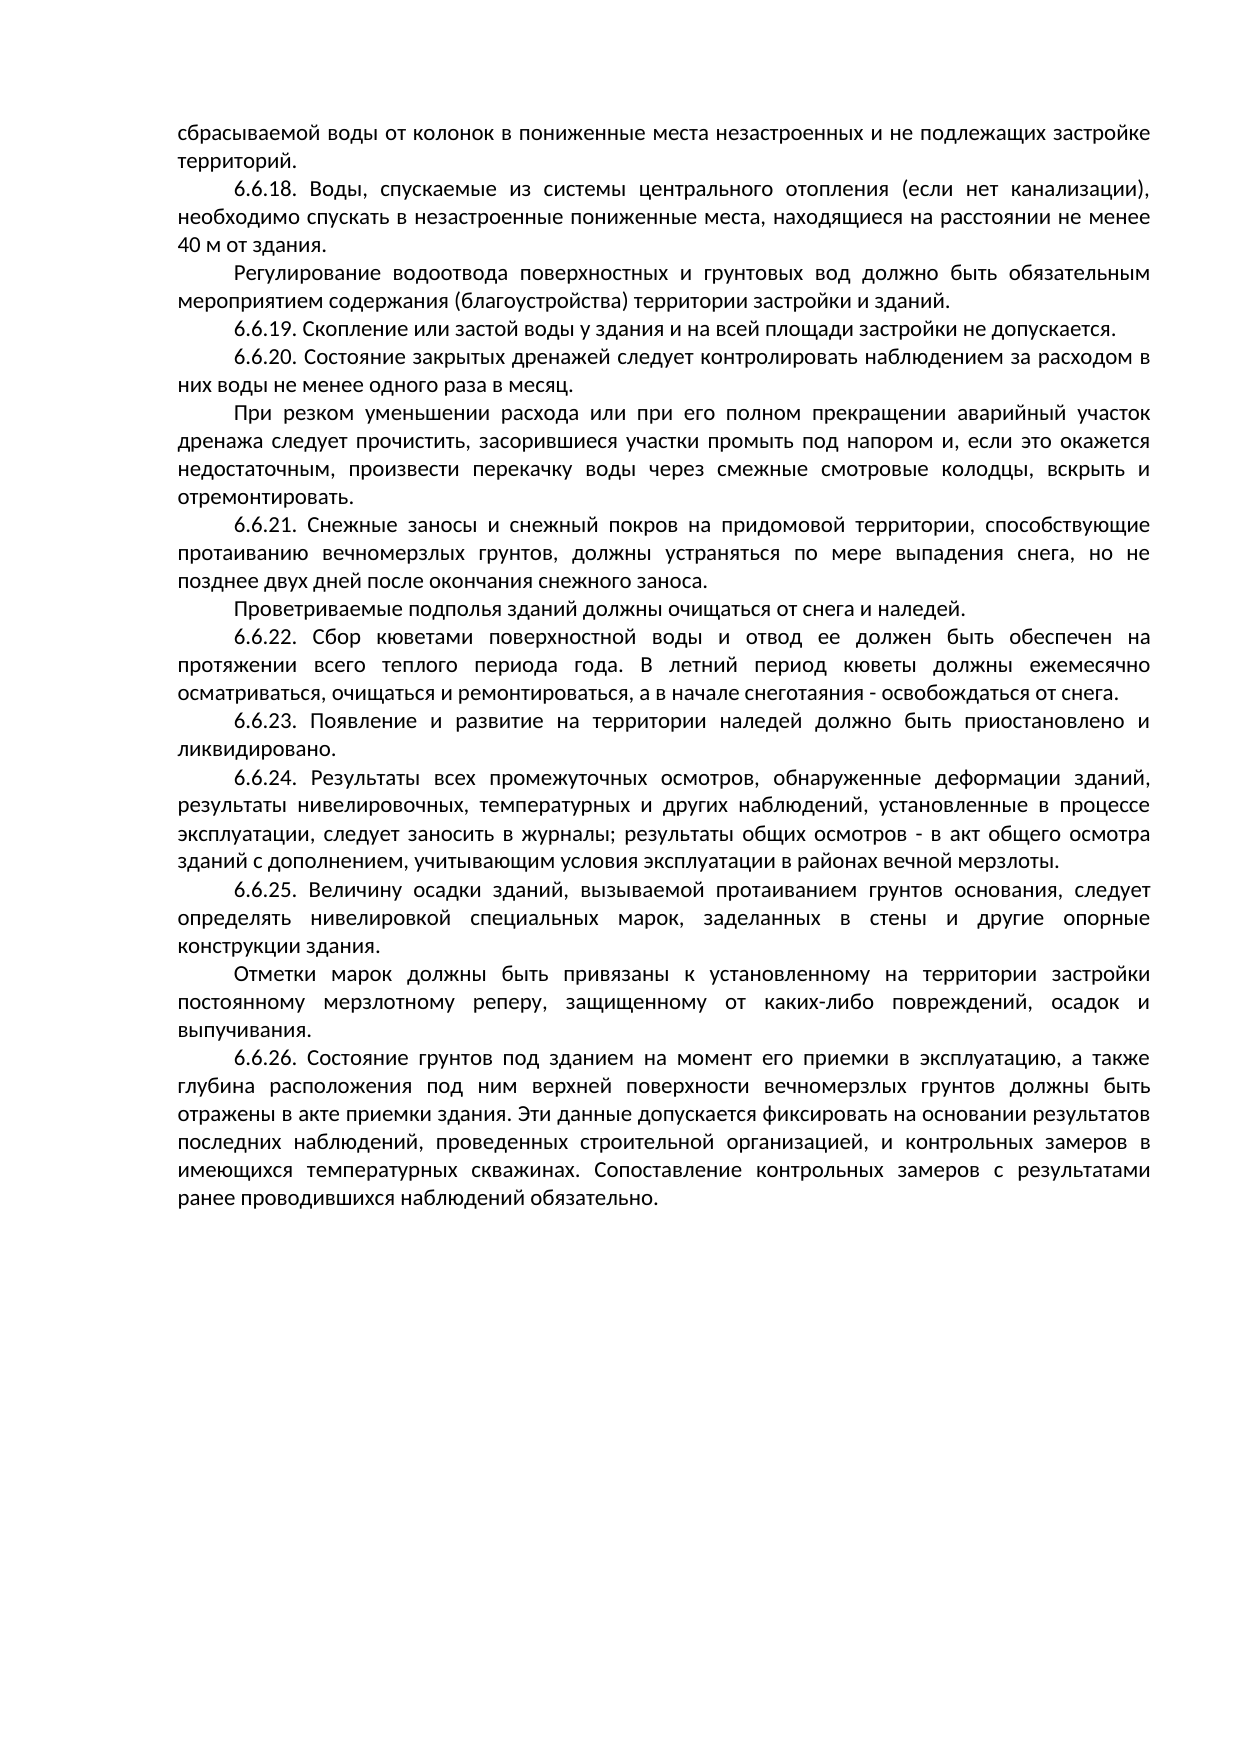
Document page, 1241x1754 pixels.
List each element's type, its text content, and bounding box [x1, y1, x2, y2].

text 6.6.25. Величину осадки зданий, вызываемой протаиванием грунтов основания, следует определять нивелировкой специальных марок, заделанных в стены и другие опорные конструкции здания. [177, 875, 1152, 959]
text 6.6.20. Состояние закрытых дренажей следует контролировать наблюдением за расходом в них воды не менее одного раза в месяц. [177, 342, 1152, 398]
text Регулирование водоотвода поверхностных и грунтовых вод должно быть обязательным мероприятием содержания (благоустройства) территории застройки и зданий. [177, 258, 1152, 314]
text При резком уменьшении расхода или при его полном прекращении аварийный участок дренажа следует прочистить, засорившиеся участки промыть под напором и, если это окажется недостаточным, произвести перекачку воды через смежные смотровые колодцы, вскрыть и отремонтировать. [177, 398, 1152, 510]
text 6.6.19. Скопление или застой воды у здания и на всей площади застройки не допускается. [177, 314, 1152, 342]
text 6.6.24. Результаты всех промежуточных осмотров, обнаруженные деформации зданий, результаты нивелировочных, температурных и других наблюдений, установленные в процессе эксплуатации, следует заносить в журналы; результаты общих осмотров - в акт общего осмотра зданий с дополнением, учитывающим условия эксплуатации в районах вечной мерзлоты. [177, 763, 1152, 875]
text 6.6.18. Воды, спускаемые из системы центрального отопления (если нет канализации), необходимо спускать в незастроенные пониженные места, находящиеся на расстоянии не менее 40 м от здания. [177, 174, 1152, 258]
text 6.6.21. Снежные заносы и снежный покров на придомовой территории, способствующие протаиванию вечномерзлых грунтов, должны устраняться по мере выпадения снега, но не позднее двух дней после окончания снежного заноса. [177, 510, 1152, 594]
text Отметки марок должны быть привязаны к установленному на территории застройки постоянному мерзлотному реперу, защищенному от каких-либо повреждений, осадок и выпучивания. [177, 959, 1152, 1043]
text 6.6.22. Сбор кюветами поверхностной воды и отвод ее должен быть обеспечен на протяжении всего теплого периода года. В летний период кюветы должны ежемесячно осматриваться, очищаться и ремонтироваться, а в начале снеготаяния - освобождаться от снега. [177, 622, 1152, 707]
text 6.6.26. Состояние грунтов под зданием на момент его приемки в эксплуатацию, а также глубина расположения под ним верхней поверхности вечномерзлых грунтов должны быть отражены в акте приемки здания. Эти данные допускается фиксировать на основании результатов последних наблюдений, проведенных строительной организацией, и контрольных замеров в имеющихся температурных скважинах. Сопоставление контрольных замеров с результатами ранее проводившихся наблюдений обязательно. [177, 1043, 1152, 1211]
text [177, 118, 1152, 174]
text Проветриваемые подполья зданий должны очищаться от снега и наледей. [177, 594, 1152, 622]
text 6.6.23. Появление и развитие на территории наледей должно быть приостановлено и ликвидировано. [177, 707, 1152, 763]
